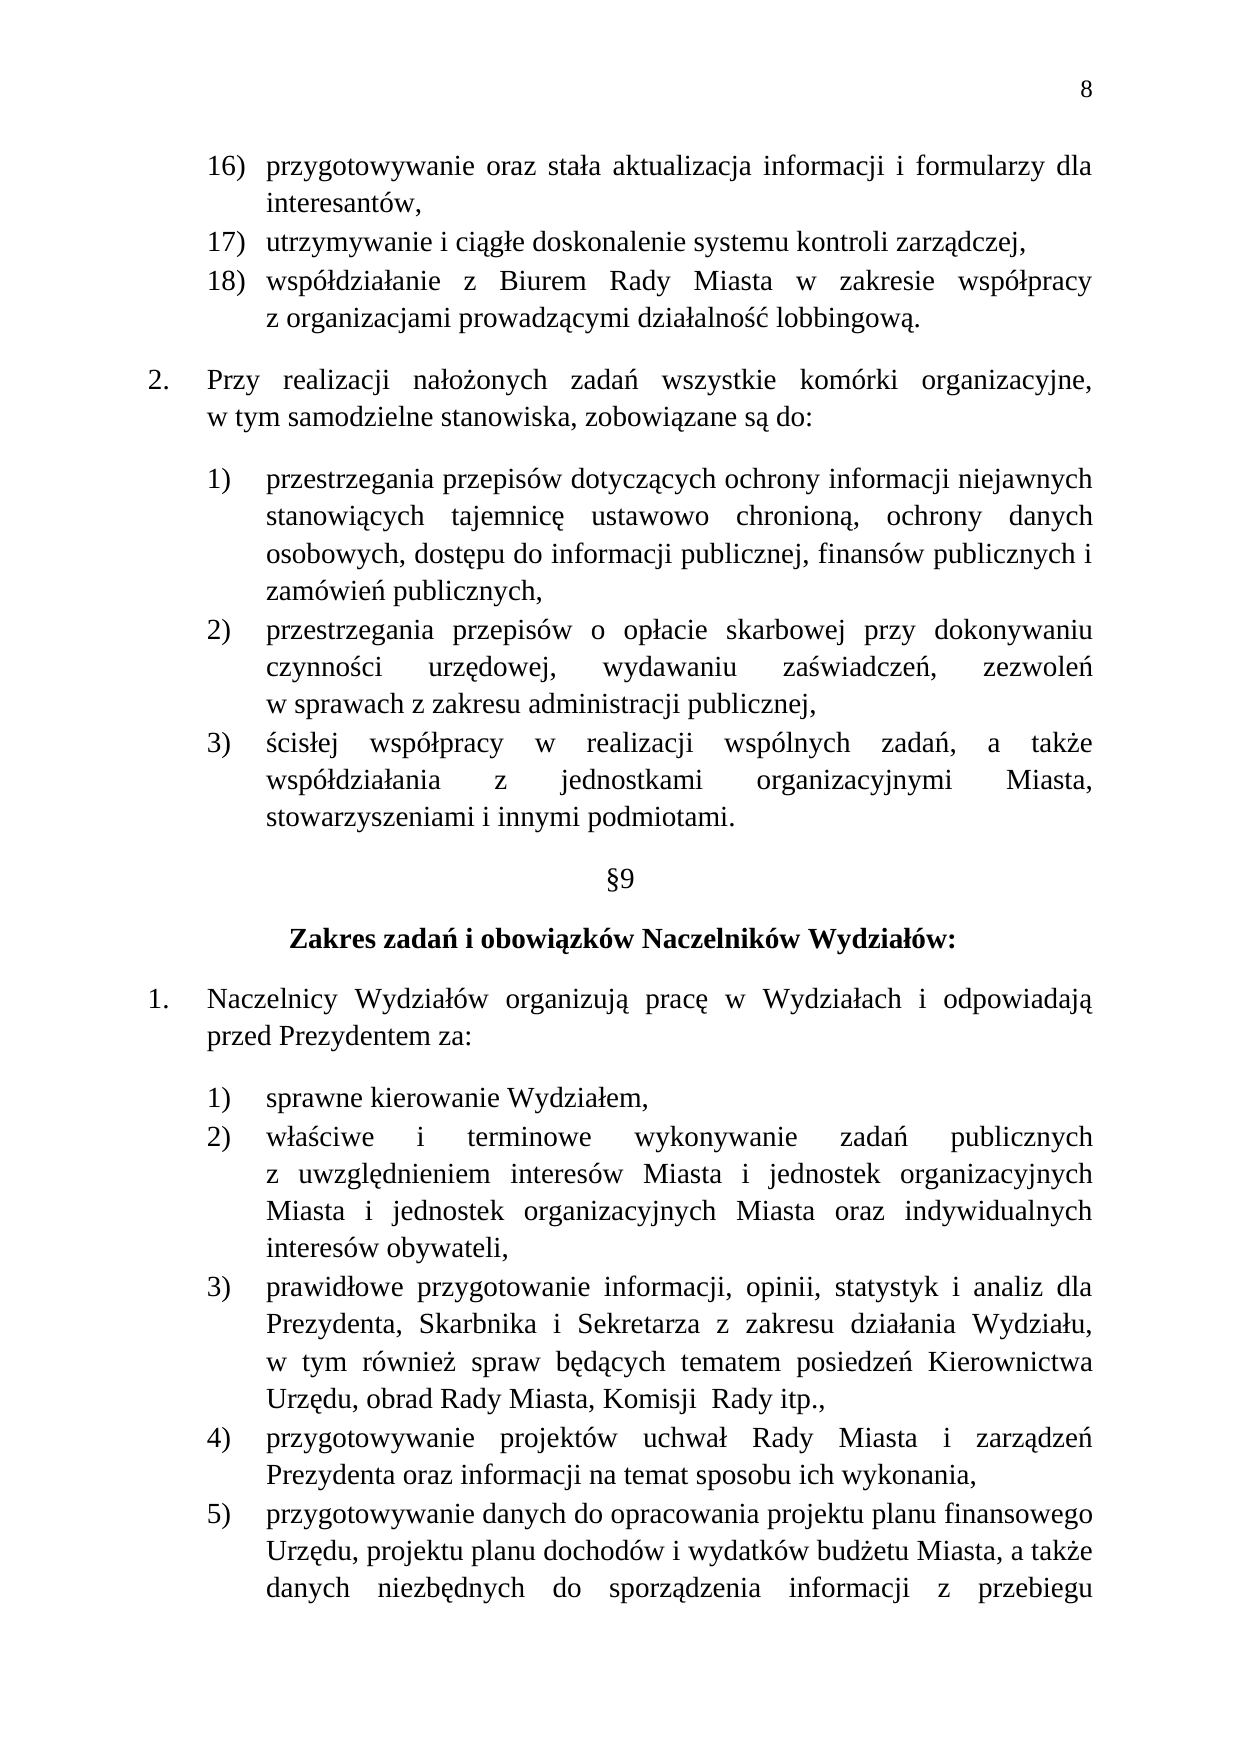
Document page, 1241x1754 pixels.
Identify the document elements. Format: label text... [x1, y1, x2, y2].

list przestrzegania przepisów o opłacie skarbowej przy dokonywaniu czynności urzędowej, wydawaniu zaświadczeń, zezwoleń w sprawach z zakresu administracji publicznej, [207, 612, 1093, 720]
text Zakres zadań i obowiązków Naczelników Wydziałów: [148, 921, 1098, 955]
list współdziałanie z Biurem Rady Miasta w zakresie współpracy z organizacjami prowadzącymi działalność lobbingową. [207, 263, 1093, 333]
list utrzymywanie i ciągłe doskonalenie systemu kontroli zarządczej, [207, 224, 1093, 257]
list przestrzegania przepisów dotyczących ochrony informacji niejawnych stanowiących tajemnicę ustawowo chronioną, ochrony danych osobowych, dostępu do informacji publicznej, finansów publicznych i zamówień publicznych, [207, 461, 1093, 606]
list sprawne kierowanie Wydziałem, [207, 1080, 1093, 1114]
list Naczelnicy Wydziałów organizują pracę w Wydziałach i odpowiadają przed Prezydentem za: [147, 981, 1093, 1052]
list przygotowywanie oraz stała aktualizacja informacji i formularzy dla interesantów, [207, 148, 1093, 218]
list przygotowywanie projektów uchwał Rady Miasta i zarządzeń Prezydenta oraz informacji na temat sposobu ich wykonania, [207, 1420, 1093, 1491]
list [207, 1496, 1093, 1604]
list ścisłej współpracy w realizacji wspólnych zadań, a także współdziałania z jednostkami organizacyjnymi Miasta, stowarzyszeniami i innymi podmiotami. [207, 725, 1093, 833]
subtitle §9 [177, 862, 1063, 895]
list Przy realizacji nałożonych zadań wszystkie komórki organizacyjne, w tym samodzielne stanowiska, zobowiązane są do: [148, 362, 1093, 433]
list właściwe i terminowe wykonywanie zadań publicznych z uwzględnieniem interesów Miasta i jednostek organizacyjnych Miasta i jednostek organizacyjnych Miasta oraz indywidualnych interesów obywateli, [207, 1119, 1093, 1264]
list prawidłowe przygotowanie informacji, opinii, statystyk i analiz dla Prezydenta, Skarbnika i Sekretarza z zakresu działania Wydziału, w tym również spraw będących tematem posiedzeń Kierownictwa Urzędu, obrad Rady Miasta, Komisji Rady itp., [207, 1269, 1093, 1414]
